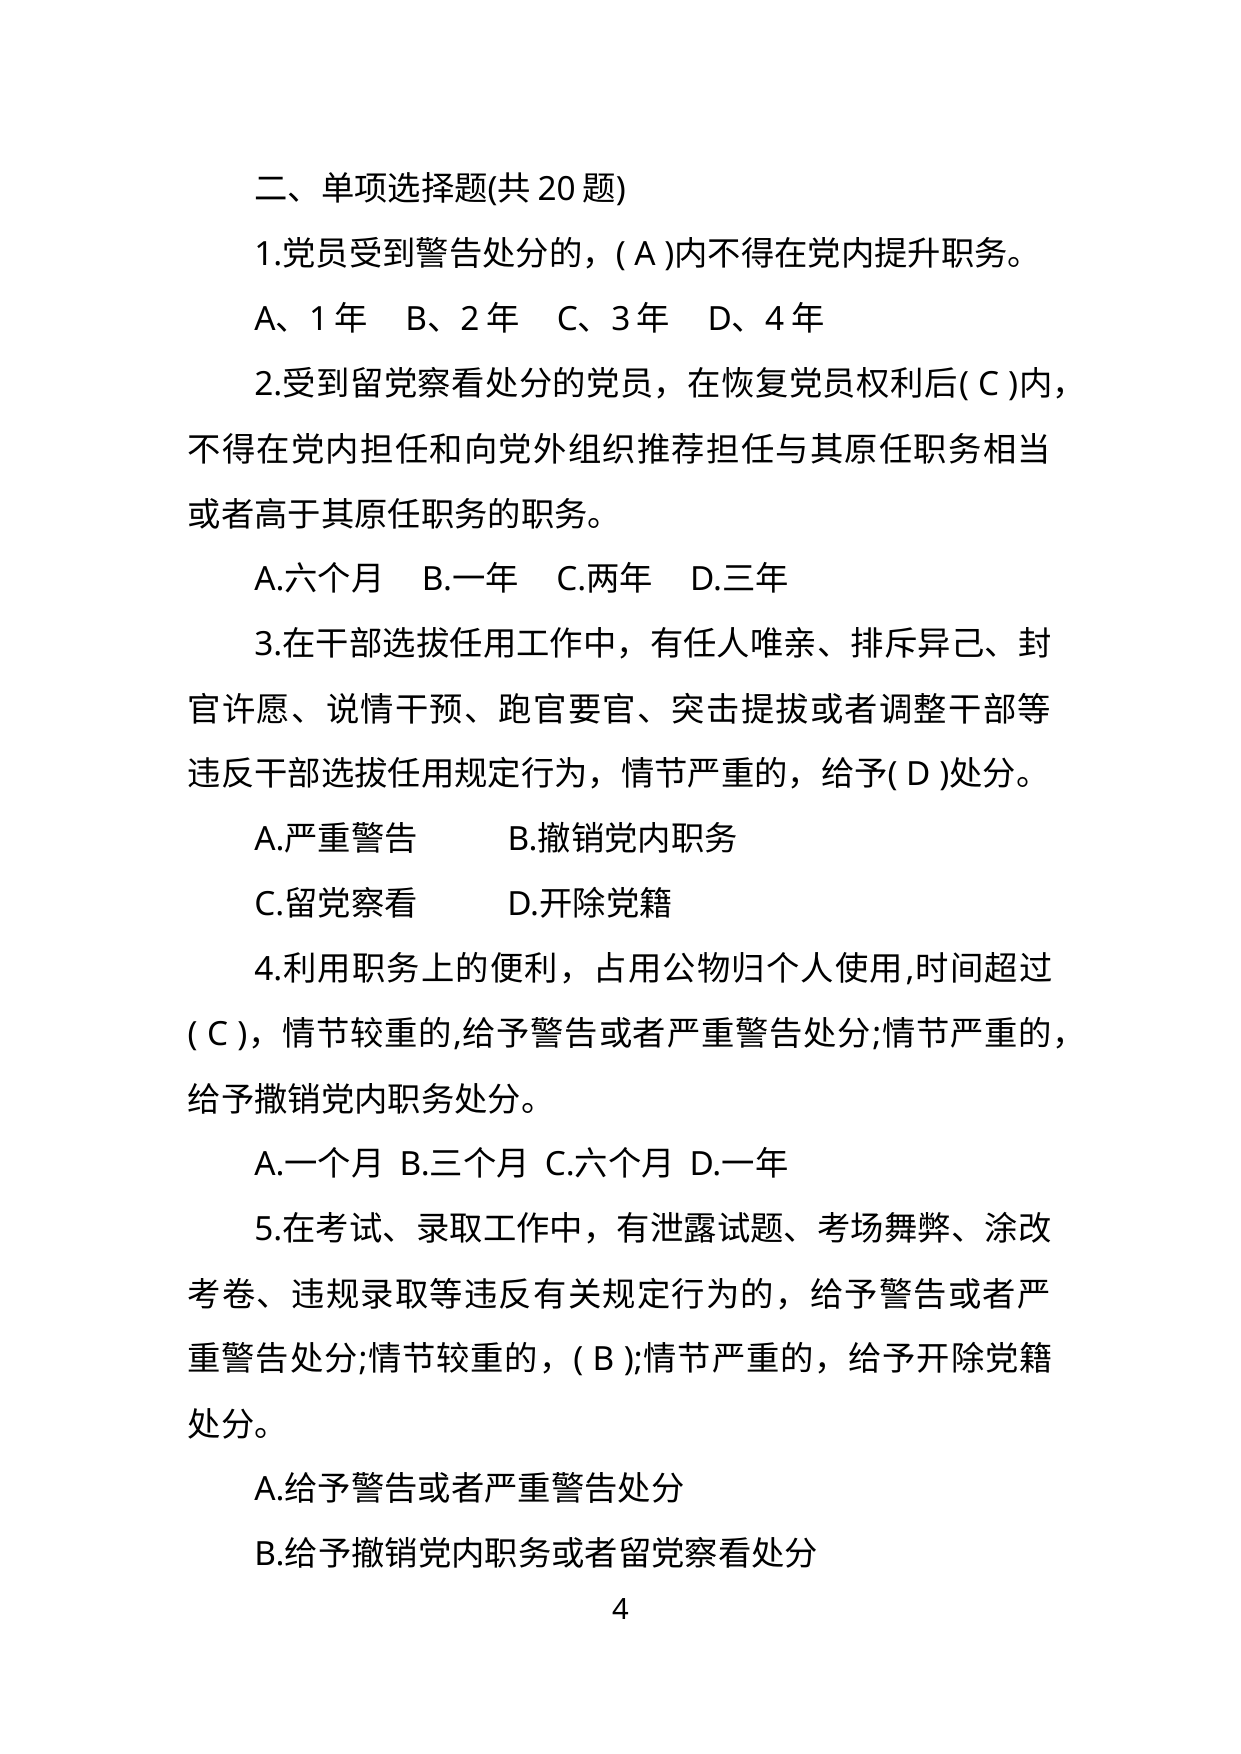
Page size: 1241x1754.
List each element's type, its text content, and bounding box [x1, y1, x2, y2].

text A.严重警告 B.撤销党内职务 [187, 804, 1053, 869]
text A.一个月 B.三个月 C.六个月 D.一年 [187, 1129, 1053, 1194]
text C.留党察看 D.开除党籍 [187, 869, 1053, 934]
text 2.受到留党察看处分的党员，在恢复党员权利后( C )内，不得在党内担任和向党外组织推荐担任与其原任职务相当或者高于其原任职务的职务。 [187, 349, 1053, 544]
text 3.在干部选拔任用工作中，有任人唯亲、排斥异己、封官许愿、说情干预、跑官要官、突击提拔或者调整干部等违反干部选拔任用规定行为，情节严重的，给予( D )处分。 [187, 609, 1053, 804]
text 4.利用职务上的便利，占用公物归个人使用,时间超过( C )，情节较重的,给予警告或者严重警告处分;情节严重的，给予撒销党内职务处分。 [187, 934, 1053, 1129]
text 二、单项选择题(共20题) [187, 154, 1053, 219]
text A、1年 B、2年 C、3年 D、4年 [187, 284, 1053, 349]
text A.给予警告或者严重警告处分 [187, 1454, 1053, 1519]
text B.给予撤销党内职务或者留党察看处分 [187, 1519, 1053, 1584]
text 5.在考试、录取工作中，有泄露试题、考场舞弊、涂改考卷、违规录取等违反有关规定行为的，给予警告或者严重警告处分;情节较重的，( B );情节严重的，给予开除党籍处分。 [187, 1194, 1053, 1454]
text 1.党员受到警告处分的，( A )内不得在党内提升职务。 [187, 219, 1053, 284]
text A.六个月 B.一年 C.两年 D.三年 [187, 544, 1053, 609]
